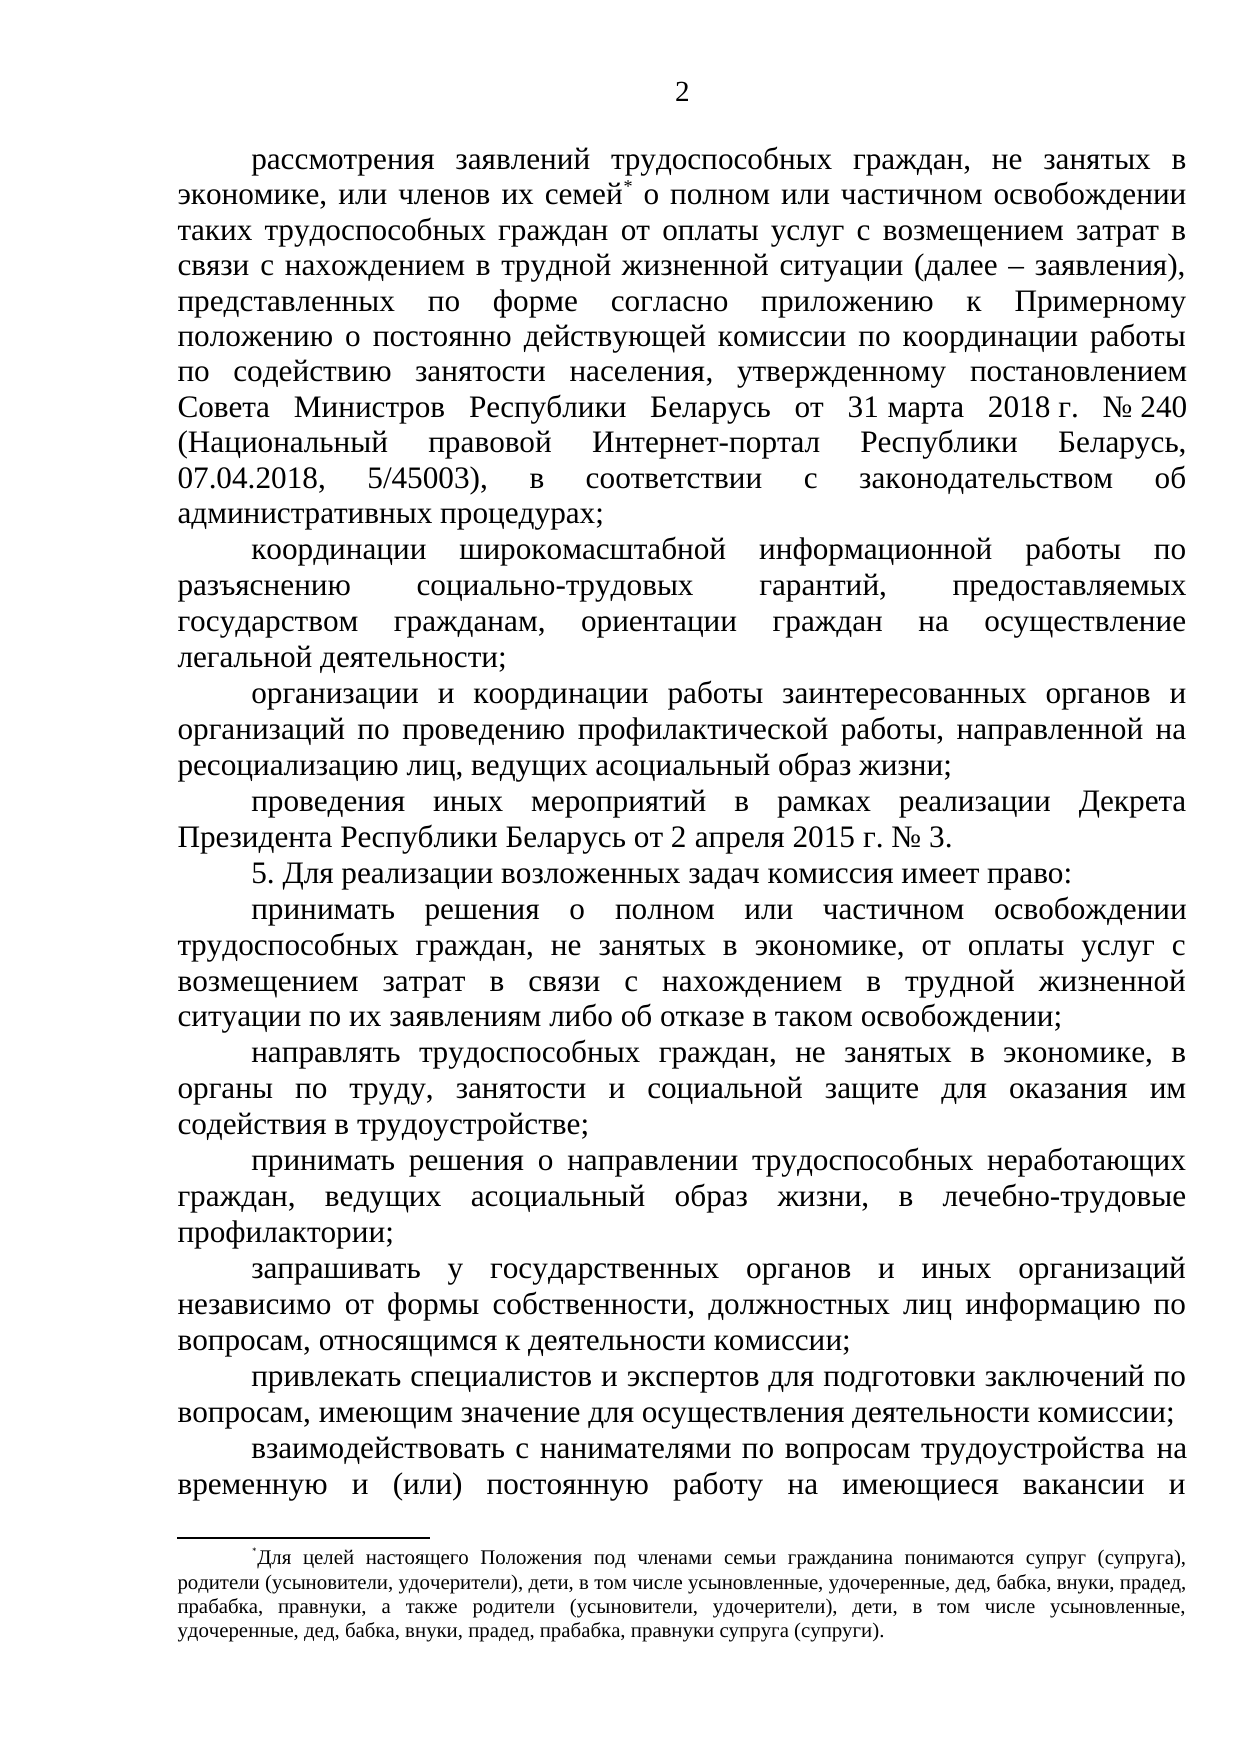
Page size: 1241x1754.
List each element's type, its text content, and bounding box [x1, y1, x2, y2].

text принимать решения о полном или частичном освобождении трудоспособных граждан, не занятых в экономике, от оплаты услуг с возмещением затрат в связи с нахождением в трудной жизненной ситуации по их заявлениям либо об отказе в таком освобождении; [177, 890, 1187, 1034]
text проведения иных мероприятий в рамках реализации Декрета Президента Республики Беларусь от 2 апреля 2015 г. № 3. [177, 782, 1187, 854]
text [177, 1429, 1187, 1501]
text рассмотрения заявлений трудоспособных граждан, не занятых в экономике, или членов их семей о полном или частичном освобождении таких трудоспособных граждан от оплаты услуг с возмещением затрат в связи с нахождением в трудной жизненной ситуации (далее – заявления), представленных по форме согласно приложению к Примерному положению о постоянно действующей комиссии по координации работы по содействию занятости населения, утвержденному постановлением Совета Министров Республики Беларусь от 31 марта 2018 г. № 240 (Национальный правовой Интернет-портал Республики Беларусь, 07.04.2018, 5/45003), в соответствии с законодательством об административных процедурах; [177, 141, 1187, 531]
text принимать решения о направлении трудоспособных неработающих граждан, ведущих асоциальный образ жизни, в лечебно-трудовые профилактории; [177, 1141, 1187, 1249]
text запрашивать у государственных органов и иных организаций независимо от формы собственности, должностных лиц информацию по вопросам, относящимся к деятельности комиссии; [177, 1249, 1187, 1357]
text привлекать специалистов и экспертов для подготовки заключений по вопросам, имеющим значение для осуществления деятельности комиссии; [177, 1357, 1187, 1429]
text координации широкомасштабной информационной работы по разъяснению социально-трудовых гарантий, предоставляемых государством гражданам, ориентации граждан на осуществление легальной деятельности; [177, 531, 1187, 674]
text направлять трудоспособных граждан, не занятых в экономике, в органы по труду, занятости и социальной защите для оказания им содействия в трудоустройстве; [177, 1034, 1187, 1141]
text организации и координации работы заинтересованных органов и организаций по проведению профилактической работы, направленной на ресоциализацию лиц, ведущих асоциальный образ жизни; [177, 674, 1187, 782]
text 5. Для реализации возложенных задач комиссия имеет право: [177, 854, 1187, 890]
